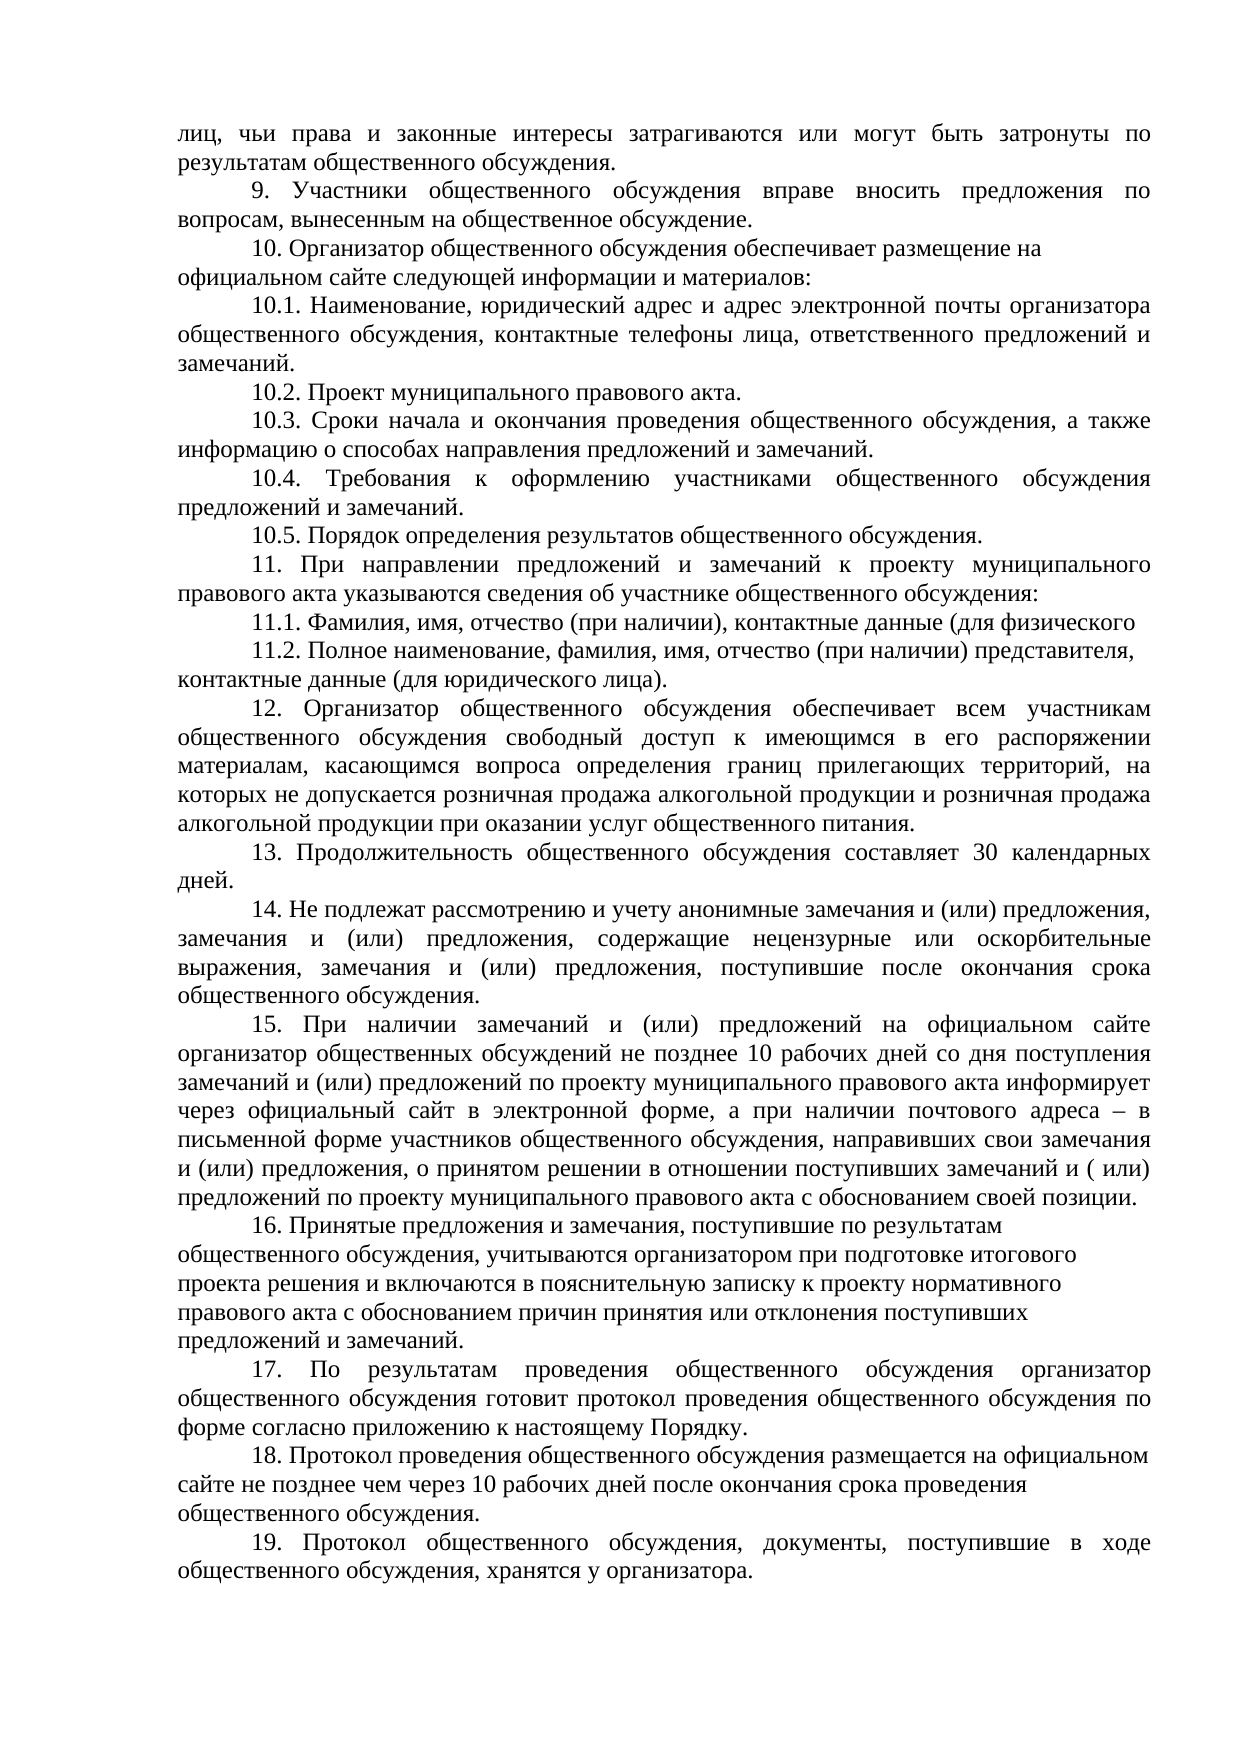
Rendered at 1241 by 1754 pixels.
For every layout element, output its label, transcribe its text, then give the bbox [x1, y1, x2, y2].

text 10.1. Наименование, юридический адрес и адрес электронной почты организатора общественного обсуждения, контактные телефоны лица, ответственного предложений и замечаний. [177, 291, 1152, 377]
text 9. Участники общественного обсуждения вправе вносить предложения по вопросам, вынесенным на общественное обсуждение. [177, 176, 1152, 233]
text сайте не позднее чем через 10 рабочих дней после окончания срока проведения общественного обсуждения. [177, 1469, 1152, 1527]
text 15. При наличии замечаний и (или) предложений на официальном сайте организатор общественных обсуждений не позднее 10 рабочих дней со дня поступления замечаний и (или) предложений по проекту муниципального правового акта информирует через официальный сайт в электронной форме, а при наличии почтового адреса – в письменной форме участников общественного обсуждения, направивших свои замечания и (или) предложения, о принятом решении в отношении поступивших замечаний и ( или) предложений по проекту муниципального правового акта с обоснованием своей позиции. [177, 1009, 1152, 1211]
text 10.4. Требования к оформлению участниками общественного обсуждения предложений и замечаний. [177, 463, 1152, 521]
text 14. Не подлежат рассмотрению и учету анонимные замечания и (или) предложения, замечания и (или) предложения, содержащие нецензурные или оскорбительные выражения, замечания и (или) предложения, поступившие после окончания срока общественного обсуждения. [177, 894, 1152, 1009]
text лиц, чьи права и законные интересы затрагиваются или могут быть затронуты по результатам общественного обсуждения. [177, 118, 1152, 176]
text 17. По результатам проведения общественного обсуждения организатор общественного обсуждения готовит протокол проведения общественного обсуждения по форме согласно приложению к настоящему Порядку. [177, 1354, 1152, 1441]
text 10. Организатор общественного обсуждения обеспечивает размещение на официальном сайте следующей информации и материалов: [177, 233, 1152, 291]
text 11.2. Полное наименование, фамилия, имя, отчество (при наличии) представителя, [177, 636, 1152, 664]
text контактные данные (для юридического лица). [177, 664, 1152, 693]
text 18. Протокол проведения общественного обсуждения размещается на официальном [177, 1441, 1152, 1469]
text 10.3. Сроки начала и окончания проведения общественного обсуждения, а также информацию о способах направления предложений и замечаний. [177, 406, 1152, 463]
text 10.2. Проект муниципального правового акта. [177, 377, 1152, 406]
text 19. Протокол общественного обсуждения, документы, поступившие в ходе общественного обсуждения, хранятся у организатора. [177, 1527, 1152, 1584]
text 16. Принятые предложения и замечания, поступившие по результатам общественного обсуждения, учитываются организатором при подготовке итогового проекта решения и включаются в пояснительную записку к проекту нормативного правового акта с обоснованием причин принятия или отклонения поступивших предложений и замечаний. [177, 1211, 1152, 1354]
text 12. Организатор общественного обсуждения обеспечивает всем участникам общественного обсуждения свободный доступ к имеющимся в его распоряжении материалам, касающимся вопроса определения границ прилегающих территорий, на которых не допускается розничная продажа алкогольной продукции и розничная продажа алкогольной продукции при оказании услуг общественного питания. [177, 693, 1152, 837]
text 11. При направлении предложений и замечаний к проекту муниципального правового акта указываются сведения об участнике общественного обсуждения: [177, 549, 1152, 607]
text 10.5. Порядок определения результатов общественного обсуждения. [177, 521, 1152, 549]
text 11.1. Фамилия, имя, отчество (при наличии), контактные данные (для физического [177, 607, 1152, 636]
text 13. Продолжительность общественного обсуждения составляет 30 календарных дней. [177, 837, 1152, 894]
